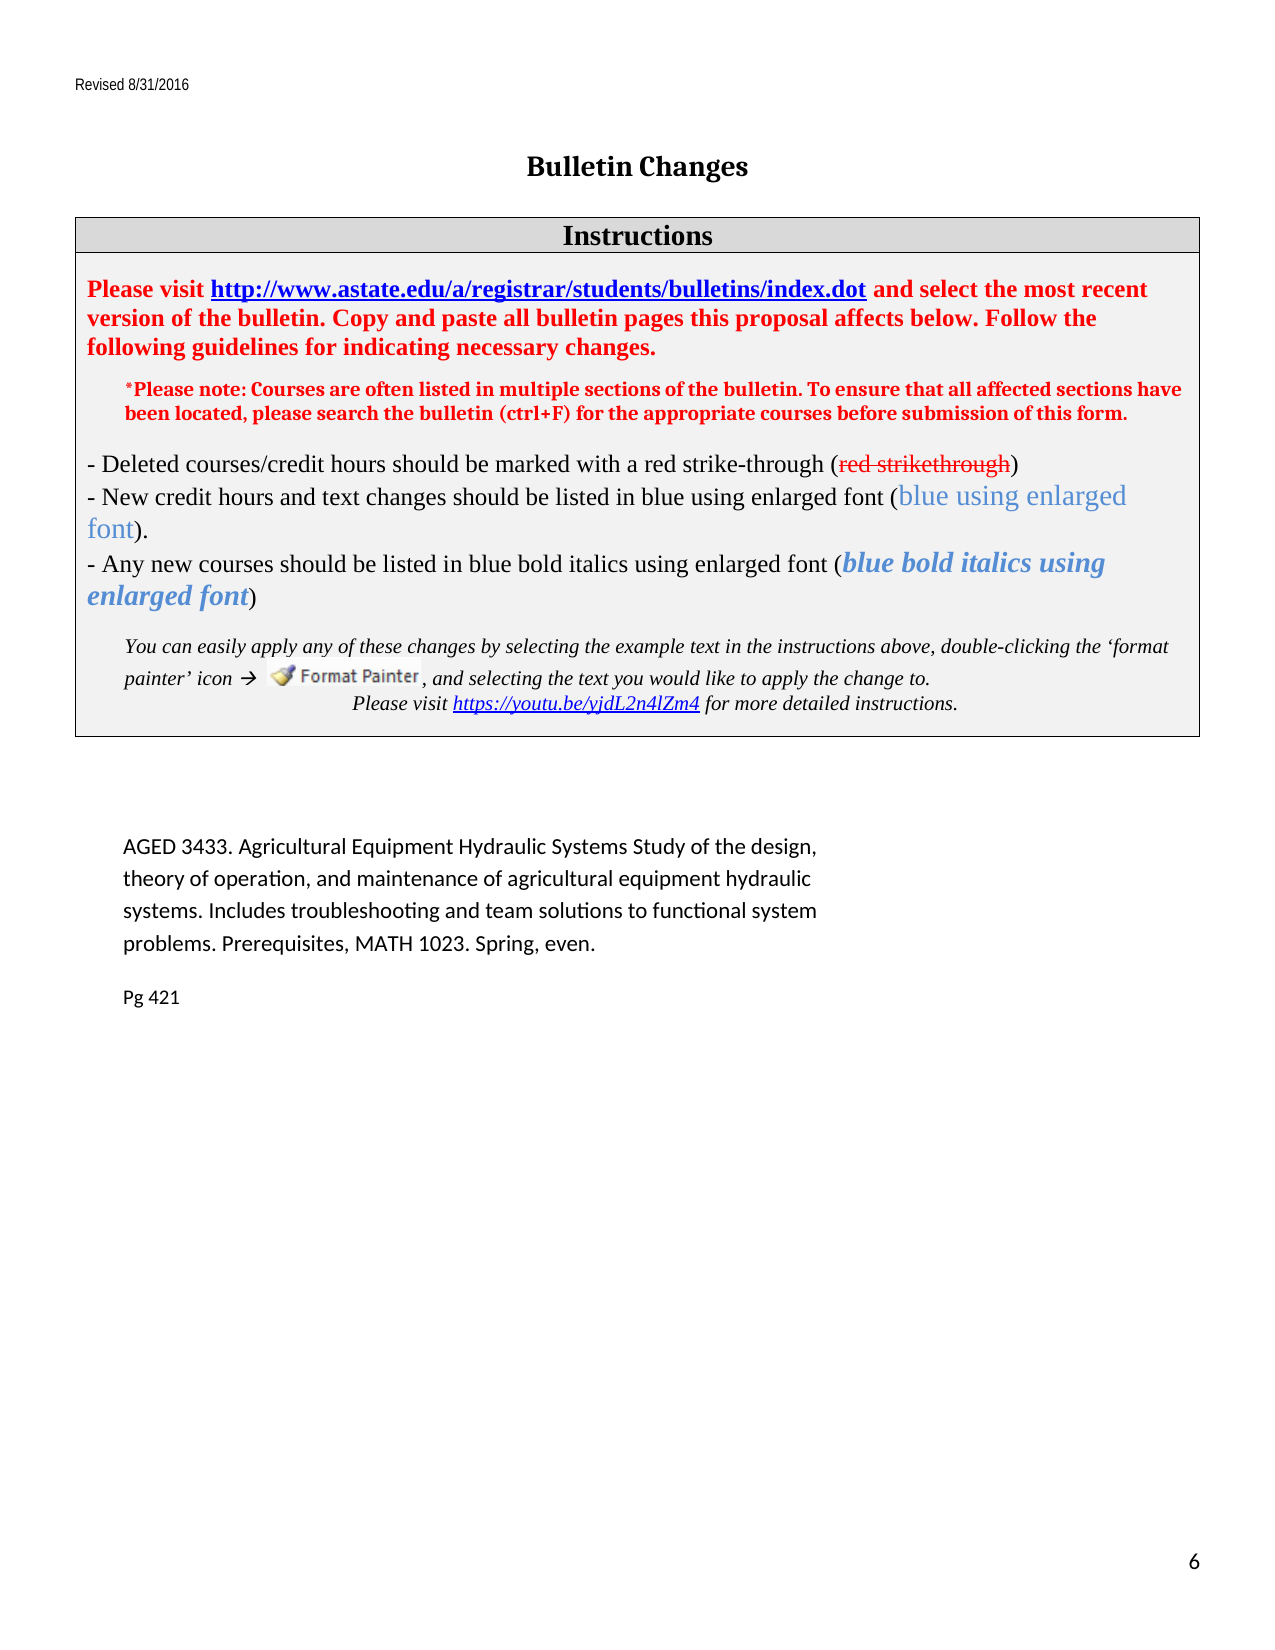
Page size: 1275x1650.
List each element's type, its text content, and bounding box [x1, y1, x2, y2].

table_cell Please visit http://www.astate.edu/a/registrar/students/bulletins/index.dot and select the most recent version of the bulletin. Copy and paste all bulletin pages this proposal affects below. Follow the following guidelines for indicating necessary changes. *Please note: Courses are often listed in multiple sections of the bulletin. To ensure that all affected sections have been located, please search the bulletin (ctrl+F) for the appropriate courses before submission of this form. - Deleted courses/credit hours should be marked with a red strike-through (red strikethrough) - New credit hours and text changes should be listed in blue using enlarged font (blue using enlarged font). - Any new courses should be listed in blue bold italics using enlarged font (blue bold italics using enlarged font) You can easily apply any of these changes by selecting the example text in the instructions above, double-clicking the ‘format painter’ icon , and selecting the text you would like to apply the change to. Please visit https://youtu.be/yjdL2n4lZm4 for more detailed instructions. [76, 253, 1199, 736]
picture [266, 657, 422, 686]
text Bulletin Changes [75, 150, 1200, 183]
table_header Instructions [76, 218, 1199, 252]
